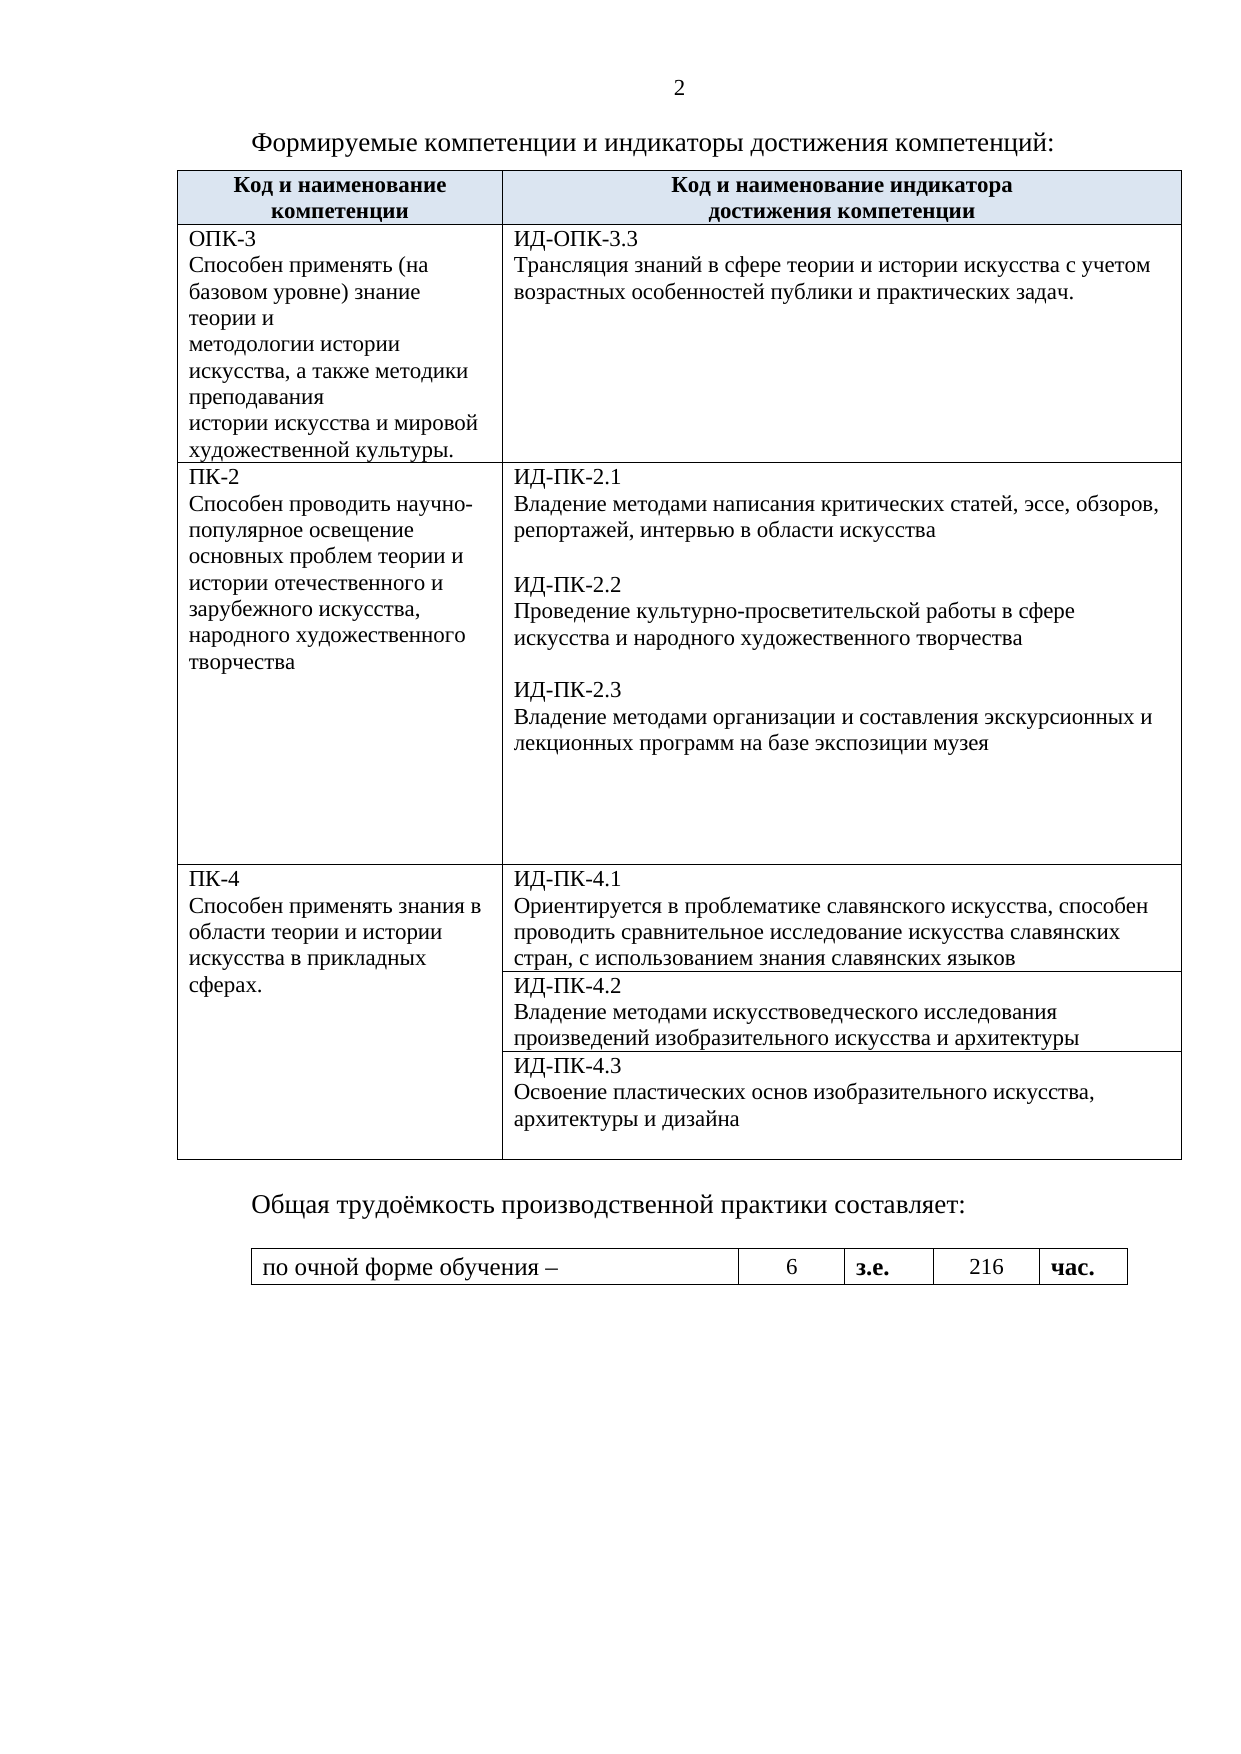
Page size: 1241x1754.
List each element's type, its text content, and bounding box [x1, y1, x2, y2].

table_cell ИД-ОПК-3.3 Трансляция знаний в сфере теории и истории искусства с учетом возрастных особенностей публики и практических задач. [503, 225, 1181, 462]
table_header Код и наименование компетенции [178, 171, 502, 224]
table_header 6 [739, 1249, 844, 1284]
table_header з.е. [845, 1249, 933, 1284]
table_cell ИД-ПК-4.3 Освоение пластических основ изобразительного искусства, архитектуры и дизайна [503, 1052, 1181, 1158]
table_cell ИД-ПК-2.1 Владение методами написания критических статей, эссе, обзоров, репортажей, интервью в области искусства ИД-ПК-2.2 Проведение культурно-просветительской работы в сфере искусства и народного художественного творчества ИД-ПК-2.3 Владение методами организации и составления экскурсионных и лекционных программ на базе экспозиции музея [503, 463, 1181, 864]
table_cell ПК-4 Способен применять знания в области теории и истории искусства в прикладных сферах. [178, 865, 502, 1158]
subtitle Формируемые компетенции и индикаторы достижения компетенций: [251, 127, 1181, 158]
table_header по очной форме обучения – [252, 1249, 738, 1284]
list Общая трудоёмкость производственной практики составляет: [177, 1188, 1181, 1219]
table_cell ПК-2 Способен проводить научно-популярное освещение основных проблем теории и истории отечественного и зарубежного искусства, народного художественного творчества [178, 463, 502, 864]
table_header час. [1040, 1249, 1127, 1284]
table_cell ИД-ПК-4.1 Ориентируется в проблематике славянского искусства, способен проводить сравнительное исследование искусства славянских стран, с использованием знания славянских языков [503, 865, 1181, 971]
table_cell ОПК-3 Способен применять (на базовом уровне) знание теории и методологии истории искусства, а также методики преподавания истории искусства и мировой художественной культуры. [178, 225, 502, 462]
table_header 216 [934, 1249, 1039, 1284]
table_cell ИД-ПК-4.2 Владение методами искусствоведческого исследования произведений изобразительного искусства и архитектуры [503, 972, 1181, 1051]
table_header Код и наименование индикатора достижения компетенции [503, 171, 1181, 224]
